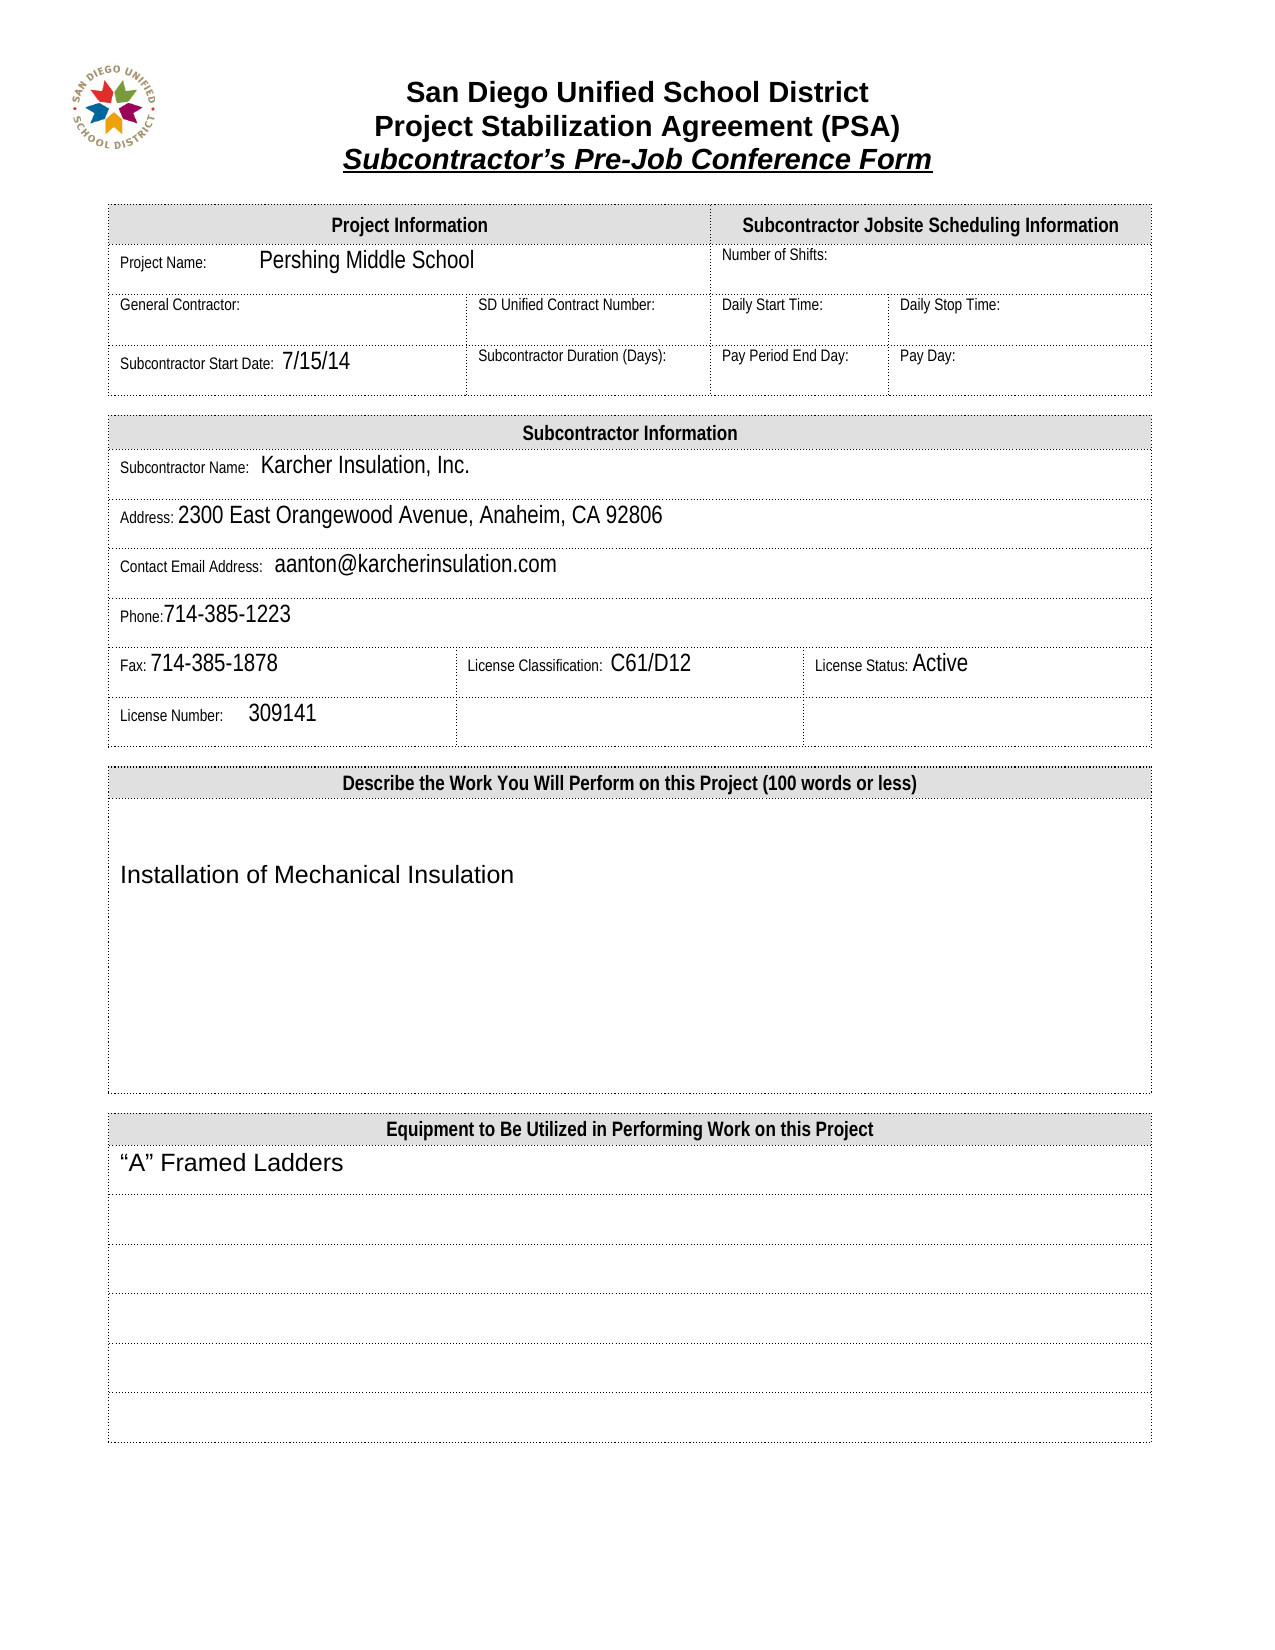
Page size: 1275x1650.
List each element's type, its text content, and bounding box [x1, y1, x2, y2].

table_header Describe the Work You Will Perform on this Project (100 words or less) [109, 766, 1151, 798]
table_cell Daily Stop Time: [889, 294, 1151, 345]
table_cell [109, 1293, 1151, 1343]
table_cell [456, 697, 804, 746]
table_cell General Contractor: [109, 294, 467, 345]
table_cell Subcontractor Duration (Days): [467, 345, 711, 395]
table_cell License Number: 309141 [109, 697, 456, 746]
table_cell Installation of Mechanical Insulation [109, 798, 1151, 1093]
table_header Project Information [109, 204, 711, 244]
table_cell [109, 1244, 1151, 1293]
picture [68, 62, 159, 152]
table_cell License Status: Active [804, 647, 1151, 697]
table_header Subcontractor Information [109, 415, 1151, 449]
table_header Equipment to Be Utilized in Performing Work on this Project [109, 1113, 1151, 1145]
table_cell SD Unified Contract Number: [467, 294, 711, 345]
table_cell Fax: 714-385-1878 [109, 647, 456, 697]
table_cell [804, 697, 1151, 746]
table_cell Pay Day: [889, 345, 1151, 395]
table_cell Daily Start Time: [711, 294, 889, 345]
table_cell [109, 1343, 1151, 1392]
table_cell “A” Framed Ladders [109, 1145, 1151, 1194]
table_cell Pay Period End Day: [711, 345, 889, 395]
table_cell Contact Email Address: aanton@karcherinsulation.com [109, 548, 1151, 598]
table_cell License Classification: C61/D12 [456, 647, 804, 697]
table_cell Phone:714-385-1223 [109, 598, 1151, 647]
table_header Subcontractor Jobsite Scheduling Information [711, 204, 1151, 244]
table_cell Project Name: Pershing Middle School [109, 244, 711, 294]
table_cell [109, 1392, 1151, 1442]
table_cell Number of Shifts: [711, 244, 1151, 294]
table_cell Subcontractor Start Date: 7/15/14 [109, 345, 467, 395]
table_cell Address: 2300 East Orangewood Avenue, Anaheim, CA 92806 [109, 499, 1151, 548]
table_cell Subcontractor Name: Karcher Insulation, Inc. [109, 449, 1151, 499]
table_cell [109, 1194, 1151, 1244]
